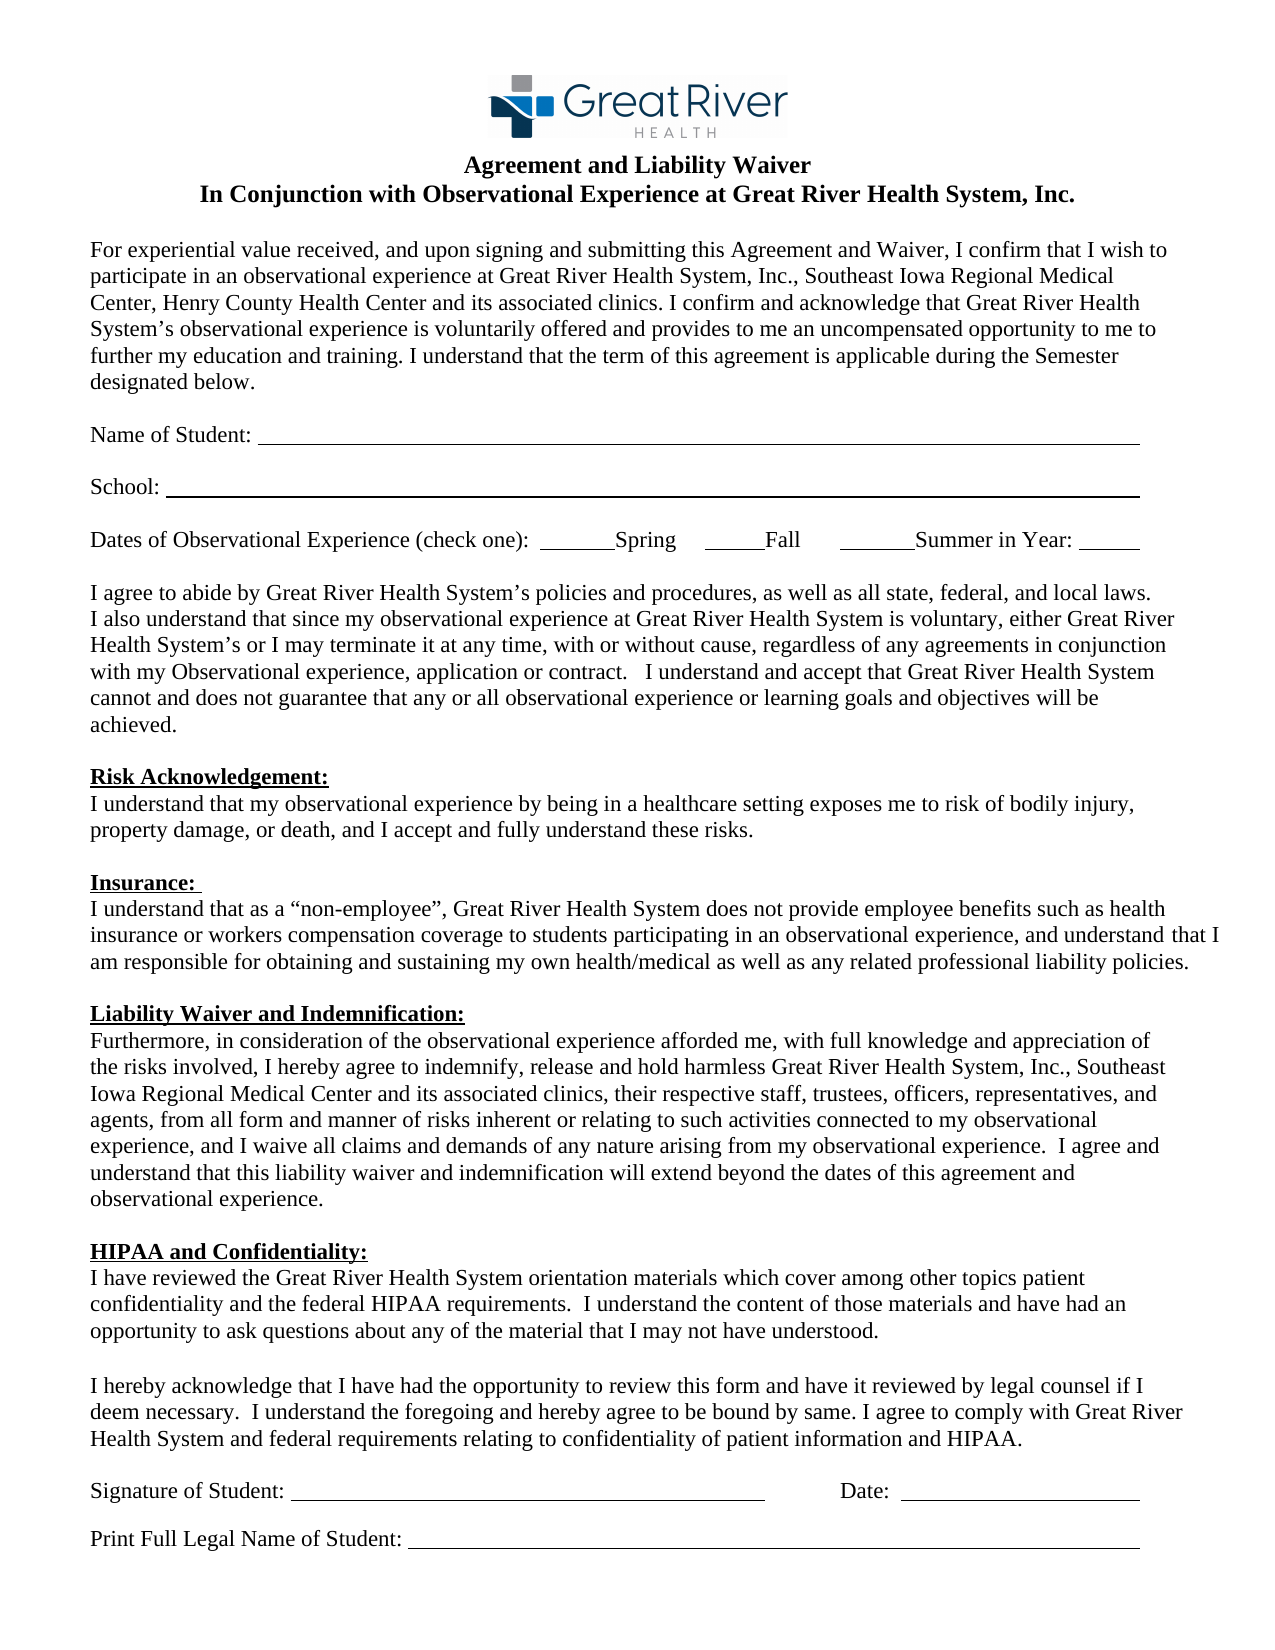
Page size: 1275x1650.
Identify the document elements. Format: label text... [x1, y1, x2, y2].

text Risk Acknowledgement: [90, 763, 1185, 790]
text I also understand that since my observational experience at Great River Health System is voluntary, either Great River Health System’s or I may terminate it at any time, with or without cause, regardless of any agreements in conjunction with my Observational experience, application or contract. I understand and accept that Great River Health System cannot and does not guarantee that any or all observational experience or learning goals and objectives will be achieved. [90, 605, 1185, 737]
title Agreement and Liability Waiver [90, 150, 1185, 179]
text School: [90, 473, 1185, 500]
text I agree to abide by Great River Health System’s policies and procedures, as well as all state, federal, and local laws. [90, 579, 1185, 605]
picture [487, 75, 788, 138]
text I understand that my observational experience by being in a healthcare setting exposes me to risk of bodily injury, property damage, or death, and I accept and fully understand these risks. [90, 790, 1185, 842]
text For experiential value received, and upon signing and submitting this Agreement and Waiver, I confirm that I wish to participate in an observational experience at Great River Health System, Inc., Southeast Iowa Regional Medical Center, Henry County Health Center and its associated clinics. I confirm and acknowledge that Great River Health System’s observational experience is voluntarily offered and provides to me an uncompensated opportunity to me to further my education and training. I understand that the term of this agreement is applicable during the Semester designated below. [90, 236, 1185, 394]
text I understand that as a “non-employee”, Great River Health System does not provide employee benefits such as health insurance or workers compensation coverage to students participating in an observational experience, and understand that I am responsible for obtaining and sustaining my own health/medical as well as any related professional liability policies. [90, 895, 1222, 974]
title In Conjunction with Observational Experience at Great River Health System, Inc. [90, 179, 1185, 207]
text Insurance: [90, 869, 1222, 895]
text HIPAA and Confidentiality: [90, 1238, 1185, 1264]
text Liability Waiver and Indemnification: [90, 1001, 1185, 1027]
text I have reviewed the Great River Health System orientation materials which cover among other topics patient confidentiality and the federal HIPAA requirements. I understand the content of those materials and have had an opportunity to ask questions about any of the material that I may not have understood. [90, 1264, 1185, 1343]
text Furthermore, in consideration of the observational experience afforded me, with full knowledge and appreciation of the risks involved, I hereby agree to indemnify, release and hold harmless Great River Health System, Inc., Southeast Iowa Regional Medical Center and its associated clinics, their respective staff, trustees, officers, representatives, and agents, from all form and manner of risks inherent or relating to such activities connected to my observational experience, and I waive all claims and demands of any nature arising from my observational experience. I agree and understand that this liability waiver and indemnification will extend beyond the dates of this agreement and observational experience. [90, 1027, 1185, 1211]
text Print Full Legal Name of Student: [90, 1525, 1185, 1552]
text Name of Student: [90, 421, 1185, 447]
text I hereby acknowledge that I have had the opportunity to review this form and have it reviewed by legal counsel if I deem necessary. I understand the foregoing and hereby agree to be bound by same. I agree to comply with Great River Health System and federal requirements relating to confidentiality of patient information and HIPAA. [90, 1372, 1185, 1451]
text Signature of Student: Date: [90, 1477, 1185, 1504]
text Dates of Observational Experience (check one): Spring Fall Summer in Year: [90, 526, 1185, 552]
